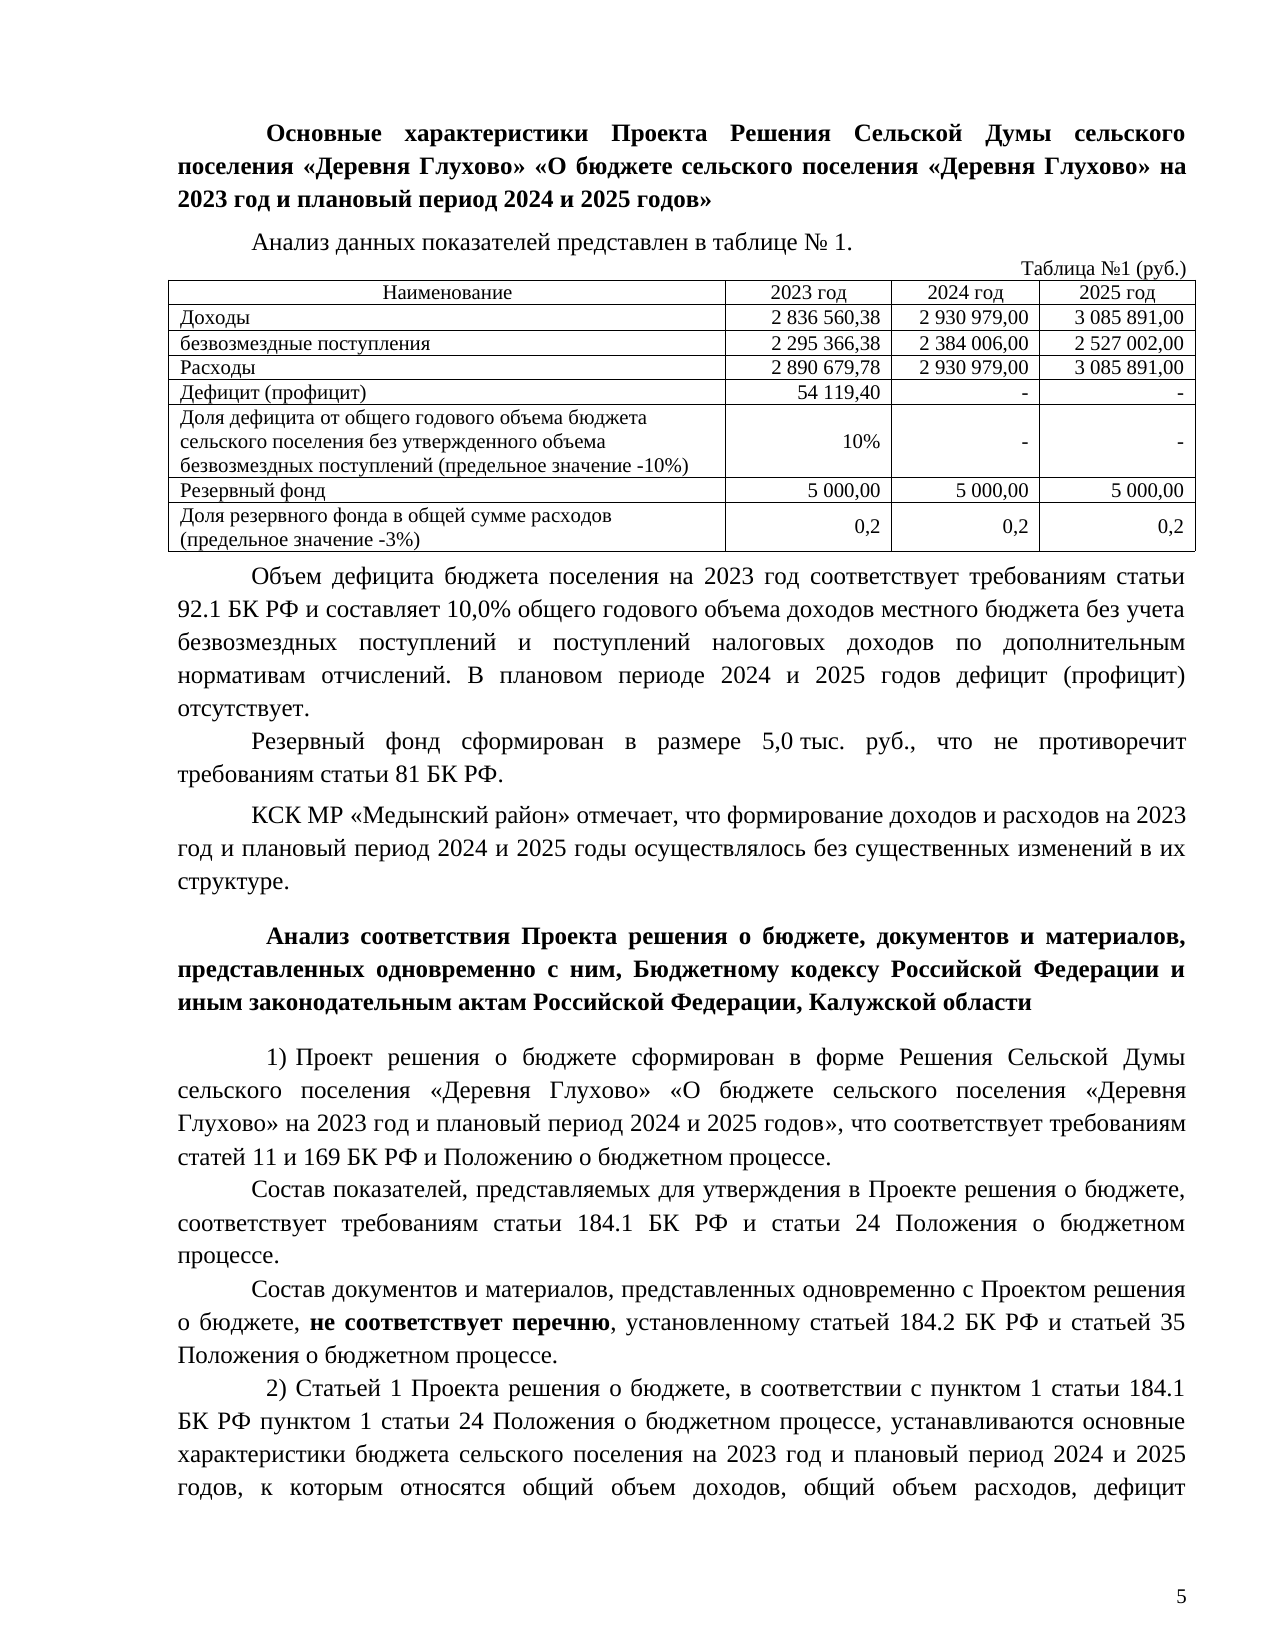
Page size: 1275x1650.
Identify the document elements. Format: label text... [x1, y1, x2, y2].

table_cell 0,2 [726, 503, 891, 551]
table_header 2024 год [892, 281, 1039, 304]
text Объем дефицита бюджета поселения на 2023 год соответствует требованиям статьи 92.1 БК РФ и составляет 10,0% общего годового объема доходов местного бюджета без учета безвозмездных поступлений и поступлений налоговых доходов по дополнительным нормативам отчислений. В плановом периоде 2024 и 2025 годов дефицит (профицит) отсутствует. [177, 561, 1186, 722]
table_cell 2 384 006,00 [892, 331, 1039, 354]
table_cell Доля резервного фонда в общей сумме расходов (предельное значение -3%) [169, 503, 725, 551]
table_cell 2 527 002,00 [1040, 331, 1195, 354]
text Основные характеристики Проекта Решения Сельской Думы сельского поселения «Деревня Глухово» «О бюджете сельского поселения «Деревня Глухово» на 2023 год и плановый период 2024 и 2025 годов» [177, 118, 1186, 213]
text Состав показателей, представляемых для утверждения в Проекте решения о бюджете, соответствует требованиям статьи 184.1 БК РФ и статьи 24 Положения о бюджетном процессе. [177, 1174, 1186, 1269]
table_cell - [1040, 380, 1195, 404]
text Резервный фонд сформирован в размере 5,0 тыс. руб., что не противоречит требованиям статьи 81 БК РФ. [177, 726, 1186, 788]
table_cell безвозмездные поступления [169, 331, 725, 354]
text Таблица №1 (руб.) [177, 256, 1186, 279]
table_cell - [892, 405, 1039, 477]
table_cell 5 000,00 [892, 478, 1039, 502]
table_cell Резервный фонд [169, 478, 725, 502]
table_header Наименование [169, 281, 725, 304]
table_cell 2 890 679,78 [726, 356, 891, 379]
table_cell 2 836 560,38 [726, 305, 891, 330]
table_cell 3 085 891,00 [1040, 356, 1195, 379]
table_cell 0,2 [1040, 503, 1195, 551]
table_cell 0,2 [892, 503, 1039, 551]
table_cell 2 930 979,00 [892, 305, 1039, 330]
text КСК МР «Медынский район» отмечает, что формирование доходов и расходов на 2023 год и плановый период 2024 и 2025 годы осуществлялось без существенных изменений в их структуре. [177, 800, 1186, 895]
table_cell 3 085 891,00 [1040, 305, 1195, 330]
table_cell 54 119,40 [726, 380, 891, 404]
table_cell 10% [726, 405, 891, 477]
table_cell Расходы [169, 356, 725, 379]
table_cell Дефицит (профицит) [169, 380, 725, 404]
text Анализ данных показателей представлен в таблице № 1. [177, 227, 1186, 256]
list Проект решения о бюджете сформирован в форме Решения Сельской Думы сельского поселения «Деревня Глухово» «О бюджете сельского поселения «Деревня Глухово» на 2023 год и плановый период 2024 и 2025 годов», что соответствует требованиям статей 11 и 169 БК РФ и Положению о бюджетном процессе. [177, 1042, 1186, 1170]
table_header 2023 год [726, 281, 891, 304]
table_cell 5 000,00 [726, 478, 891, 502]
table_header 2025 год [1040, 281, 1195, 304]
table_cell - [1040, 405, 1195, 477]
text Состав документов и материалов, представленных одновременно с Проектом решения о бюджете, не соответствует перечню, установленному статьей 184.2 БК РФ и статьей 35 Положения о бюджетном процессе. [177, 1274, 1186, 1368]
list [177, 1373, 1186, 1501]
table_cell - [892, 380, 1039, 404]
table_cell Доходы [169, 305, 725, 330]
table_cell 2 295 366,38 [726, 331, 891, 354]
text Анализ соответствия Проекта решения о бюджете, документов и материалов, представленных одновременно с ним, Бюджетному кодексу Российской Федерации и иным законодательным актам Российской Федерации, Калужской области [177, 921, 1186, 1016]
table_cell 5 000,00 [1040, 478, 1195, 502]
table_cell 2 930 979,00 [892, 356, 1039, 379]
table_cell Доля дефицита от общего годового объема бюджета сельского поселения без утвержденного объема безвозмездных поступлений (предельное значение -10%) [169, 405, 725, 477]
